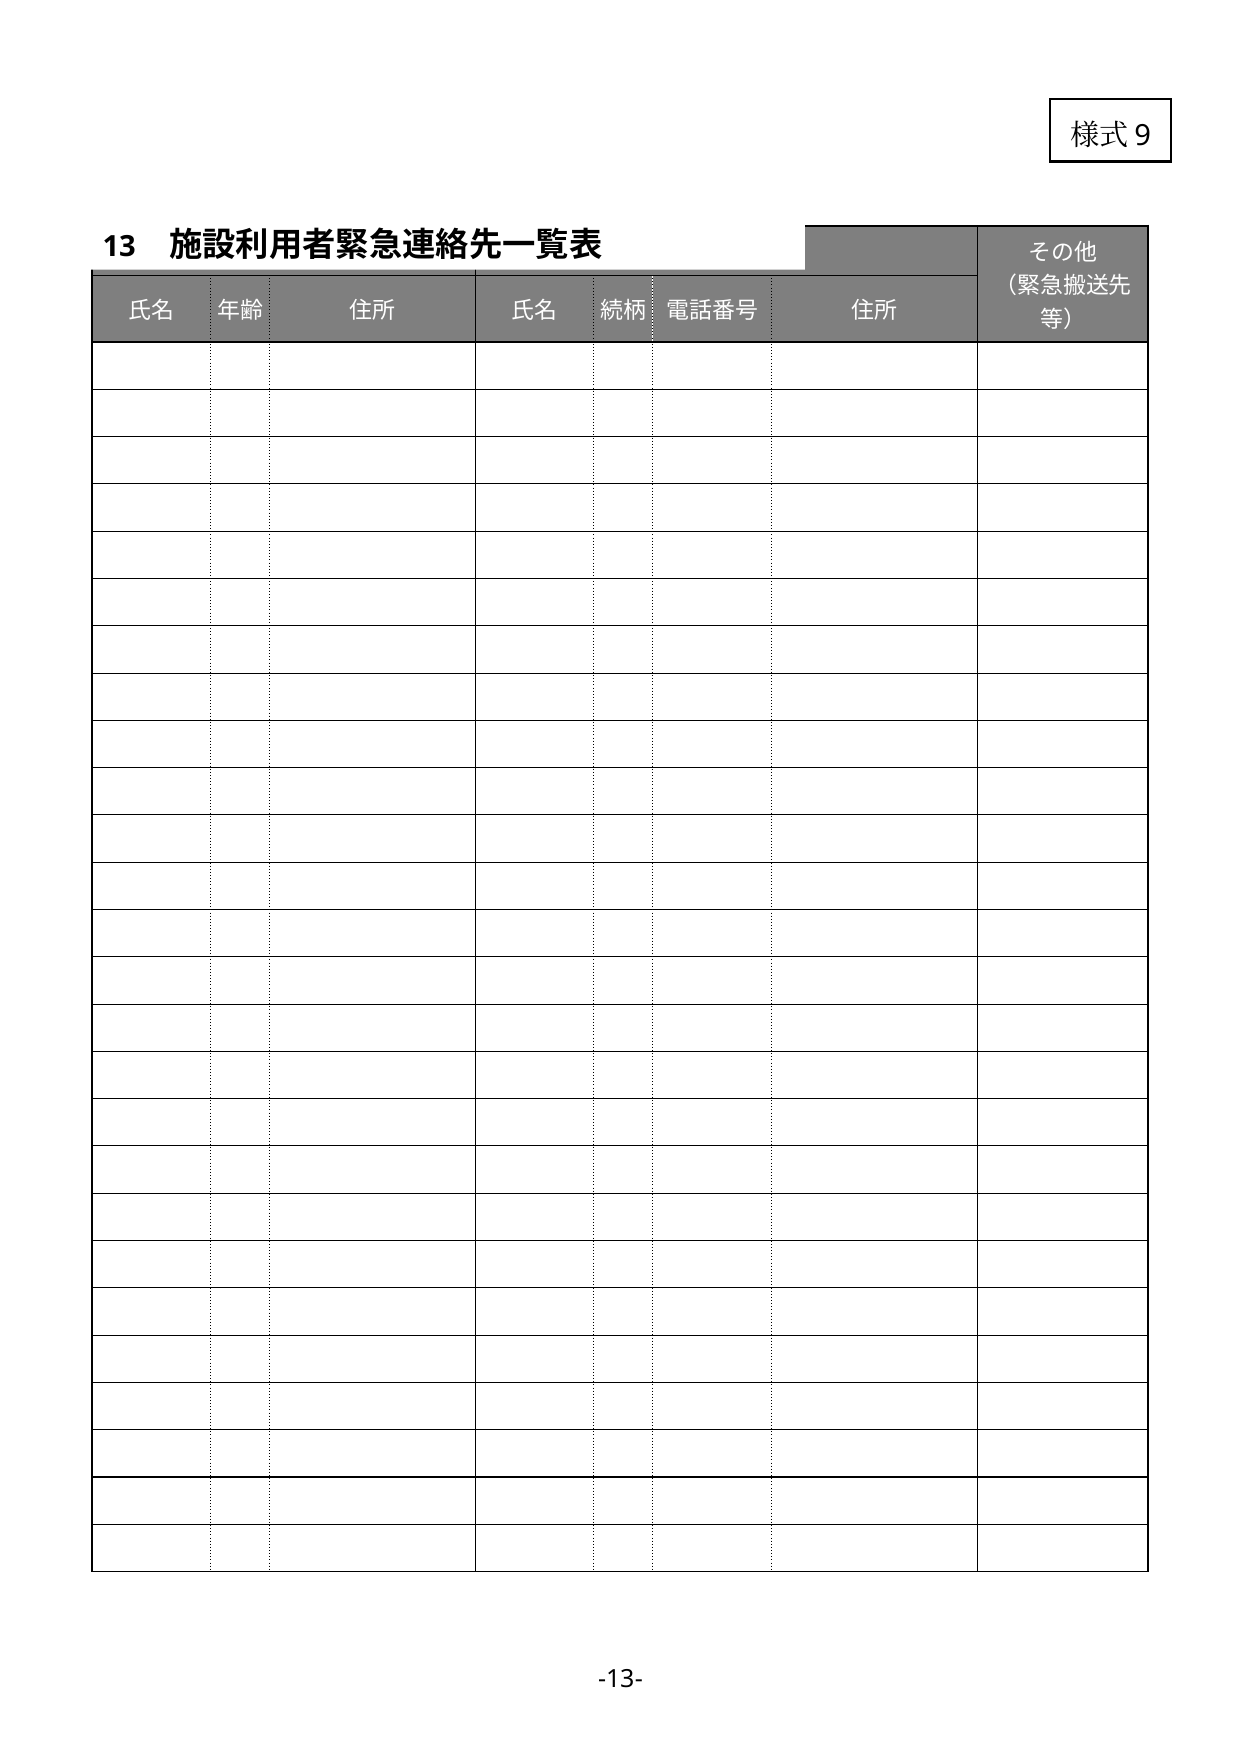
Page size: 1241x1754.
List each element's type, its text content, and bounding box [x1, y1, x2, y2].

table_cell [476, 1430, 594, 1476]
table_cell [211, 579, 269, 625]
table_cell [93, 1099, 211, 1145]
table_cell [594, 532, 652, 578]
table_cell [594, 1194, 652, 1240]
table_cell [653, 626, 771, 672]
table_cell [771, 626, 977, 672]
table_cell [594, 1288, 652, 1334]
table_cell 住所 [269, 276, 475, 341]
table_cell [93, 1194, 211, 1240]
table_cell [211, 626, 269, 672]
table_cell [93, 721, 211, 767]
table_cell 住所 [771, 276, 977, 341]
table_cell [653, 1383, 771, 1429]
table_cell [476, 484, 594, 531]
table_cell [653, 910, 771, 956]
table_cell [978, 532, 1147, 578]
table_cell [594, 343, 652, 389]
table_cell [93, 1052, 211, 1098]
table_cell [476, 721, 594, 767]
table_cell [269, 1288, 475, 1334]
table_cell [269, 1194, 475, 1240]
table_cell [653, 1288, 771, 1334]
table_cell [211, 910, 269, 956]
table_cell [93, 484, 211, 531]
table_cell [771, 1099, 977, 1145]
table_cell [269, 674, 475, 720]
table_cell [771, 1383, 977, 1429]
table_cell [211, 768, 269, 814]
table_cell [93, 390, 211, 436]
table_cell [93, 768, 211, 814]
table_cell [653, 484, 771, 531]
table_cell [594, 1383, 652, 1429]
table_cell [476, 1194, 594, 1240]
table_cell [771, 815, 977, 862]
table_cell [771, 343, 977, 389]
table_cell [211, 1099, 269, 1145]
table_cell [653, 343, 771, 389]
table_cell [653, 437, 771, 483]
table_cell [978, 674, 1147, 720]
table_cell [93, 674, 211, 720]
table_cell [978, 768, 1147, 814]
table_cell [978, 1099, 1147, 1145]
table_cell [978, 1525, 1147, 1571]
table_cell [978, 1288, 1147, 1334]
table_cell [476, 532, 594, 578]
table_cell [771, 1525, 977, 1571]
table_cell [476, 1525, 594, 1571]
table_cell [269, 957, 475, 1003]
table_cell [978, 1336, 1147, 1382]
table_cell [269, 579, 475, 625]
table_cell [211, 1288, 269, 1334]
table_cell 電話番号 [653, 276, 771, 341]
table_cell [594, 1146, 652, 1193]
table_cell [594, 1525, 652, 1571]
table_cell [653, 579, 771, 625]
table_cell [978, 721, 1147, 767]
table_cell [653, 1099, 771, 1145]
table_cell [211, 1005, 269, 1051]
table_cell [93, 815, 211, 862]
table_cell [476, 1241, 594, 1287]
table_cell [211, 532, 269, 578]
table_cell [269, 1525, 475, 1571]
table_cell [978, 1146, 1147, 1193]
table_cell [93, 532, 211, 578]
table_cell [476, 674, 594, 720]
table_cell [93, 437, 211, 483]
table_cell [653, 1525, 771, 1571]
table_cell [476, 1052, 594, 1098]
table_cell [476, 343, 594, 389]
table_cell [93, 1336, 211, 1382]
table_cell [93, 1383, 211, 1429]
table_cell [653, 815, 771, 862]
table_cell [653, 1146, 771, 1193]
table_cell [211, 674, 269, 720]
table_cell [771, 768, 977, 814]
table_cell [594, 1005, 652, 1051]
table_cell [476, 815, 594, 862]
table_cell [93, 1430, 211, 1476]
table_cell [476, 1336, 594, 1382]
table_cell [594, 1052, 652, 1098]
table_cell [978, 343, 1147, 389]
table_cell [978, 626, 1147, 672]
table_cell [269, 1478, 475, 1524]
table_cell [211, 863, 269, 909]
table_cell [653, 768, 771, 814]
table_cell [269, 1005, 475, 1051]
table_cell [93, 343, 211, 389]
table_cell [771, 1430, 977, 1476]
table_cell [93, 1241, 211, 1287]
table_cell [476, 579, 594, 625]
table_cell [771, 957, 977, 1003]
table_cell [211, 815, 269, 862]
table_cell [771, 1288, 977, 1334]
table_cell [269, 1052, 475, 1098]
table_cell [594, 768, 652, 814]
table_cell [771, 674, 977, 720]
table_cell [594, 390, 652, 436]
table_cell [653, 1241, 771, 1287]
table_cell [476, 1288, 594, 1334]
table_cell [211, 1430, 269, 1476]
table_cell [653, 863, 771, 909]
table_cell [978, 437, 1147, 483]
table_cell [93, 910, 211, 956]
table_cell [653, 1194, 771, 1240]
table_cell [653, 532, 771, 578]
table_cell [269, 1383, 475, 1429]
table_cell [771, 1194, 977, 1240]
table_cell [93, 957, 211, 1003]
table_cell [978, 1478, 1147, 1524]
table_cell [978, 1430, 1147, 1476]
table_cell [476, 1383, 594, 1429]
table_cell [653, 390, 771, 436]
table_cell [269, 910, 475, 956]
table_cell [476, 1146, 594, 1193]
table_cell [211, 484, 269, 531]
table_cell [771, 863, 977, 909]
table_cell [269, 1146, 475, 1193]
table_cell [771, 484, 977, 531]
table_cell 続柄 [594, 276, 652, 341]
table_cell [978, 484, 1147, 531]
table_header その他 （緊急搬送先等） [978, 227, 1147, 341]
table_cell [269, 390, 475, 436]
table_cell [211, 1146, 269, 1193]
table_cell [93, 1478, 211, 1524]
table_cell [978, 910, 1147, 956]
table_cell [594, 957, 652, 1003]
table_cell [93, 1005, 211, 1051]
table_cell 氏名 [93, 276, 211, 341]
table_cell [594, 863, 652, 909]
table_cell [653, 721, 771, 767]
table_header 緊急連絡先 [476, 227, 977, 275]
table_cell [978, 1052, 1147, 1098]
table_cell [978, 1241, 1147, 1287]
table_cell [93, 1146, 211, 1193]
table_cell [594, 721, 652, 767]
table_cell [653, 1052, 771, 1098]
table_cell [269, 1241, 475, 1287]
table_cell [978, 579, 1147, 625]
table_cell [269, 815, 475, 862]
table_cell [269, 484, 475, 531]
table_cell [771, 437, 977, 483]
table_cell [978, 863, 1147, 909]
table_cell [476, 437, 594, 483]
table_cell [269, 768, 475, 814]
table_cell [771, 1241, 977, 1287]
table_cell [978, 815, 1147, 862]
table_cell [653, 1430, 771, 1476]
table_cell [269, 863, 475, 909]
table_cell [594, 910, 652, 956]
table_cell [211, 721, 269, 767]
table_cell [594, 1430, 652, 1476]
table_cell [211, 437, 269, 483]
table_cell [978, 1005, 1147, 1051]
table_cell [653, 1478, 771, 1524]
table_cell [211, 1383, 269, 1429]
table_cell [211, 1194, 269, 1240]
table_cell [476, 957, 594, 1003]
table_cell [476, 1005, 594, 1051]
table_cell [211, 957, 269, 1003]
table_cell [269, 626, 475, 672]
table_cell [653, 674, 771, 720]
table_cell [93, 1288, 211, 1334]
table_cell [269, 1430, 475, 1476]
table_cell [653, 1005, 771, 1051]
table_cell [476, 1478, 594, 1524]
table_cell [211, 1478, 269, 1524]
table_cell [211, 1336, 269, 1382]
table_cell [771, 721, 977, 767]
table_cell [476, 1099, 594, 1145]
table_cell [211, 1525, 269, 1571]
table_cell [594, 674, 652, 720]
table_cell [93, 1525, 211, 1571]
table_cell [771, 910, 977, 956]
table_cell [211, 343, 269, 389]
table_cell [269, 437, 475, 483]
table_cell [594, 1241, 652, 1287]
table_cell [476, 390, 594, 436]
table_cell [978, 1383, 1147, 1429]
table_cell [93, 579, 211, 625]
table_cell [771, 1052, 977, 1098]
table_cell 年齢 [211, 276, 269, 341]
table_cell [211, 390, 269, 436]
table_cell [476, 768, 594, 814]
table_cell [269, 532, 475, 578]
table_cell [771, 579, 977, 625]
table_cell [771, 1336, 977, 1382]
table_cell [978, 1194, 1147, 1240]
table_cell [594, 1099, 652, 1145]
table_cell [269, 1099, 475, 1145]
table_cell [771, 1478, 977, 1524]
table_cell [771, 1005, 977, 1051]
table_cell [269, 721, 475, 767]
table_cell [594, 484, 652, 531]
table_cell [653, 1336, 771, 1382]
table_cell [594, 626, 652, 672]
table_cell [771, 390, 977, 436]
table_cell [653, 957, 771, 1003]
table_cell [476, 626, 594, 672]
table_cell [476, 863, 594, 909]
table_cell [771, 532, 977, 578]
table_cell [594, 1336, 652, 1382]
table_cell [211, 1241, 269, 1287]
table_cell [978, 390, 1147, 436]
table_cell [594, 1478, 652, 1524]
table_cell [93, 626, 211, 672]
table_cell [594, 437, 652, 483]
table_cell [93, 863, 211, 909]
table_cell [771, 1146, 977, 1193]
table_cell [476, 910, 594, 956]
table_cell [594, 815, 652, 862]
table_cell [211, 1052, 269, 1098]
table_cell 氏名 [476, 276, 594, 341]
table_cell [978, 957, 1147, 1003]
table_cell [269, 1336, 475, 1382]
table_cell [594, 579, 652, 625]
table_cell [269, 343, 475, 389]
